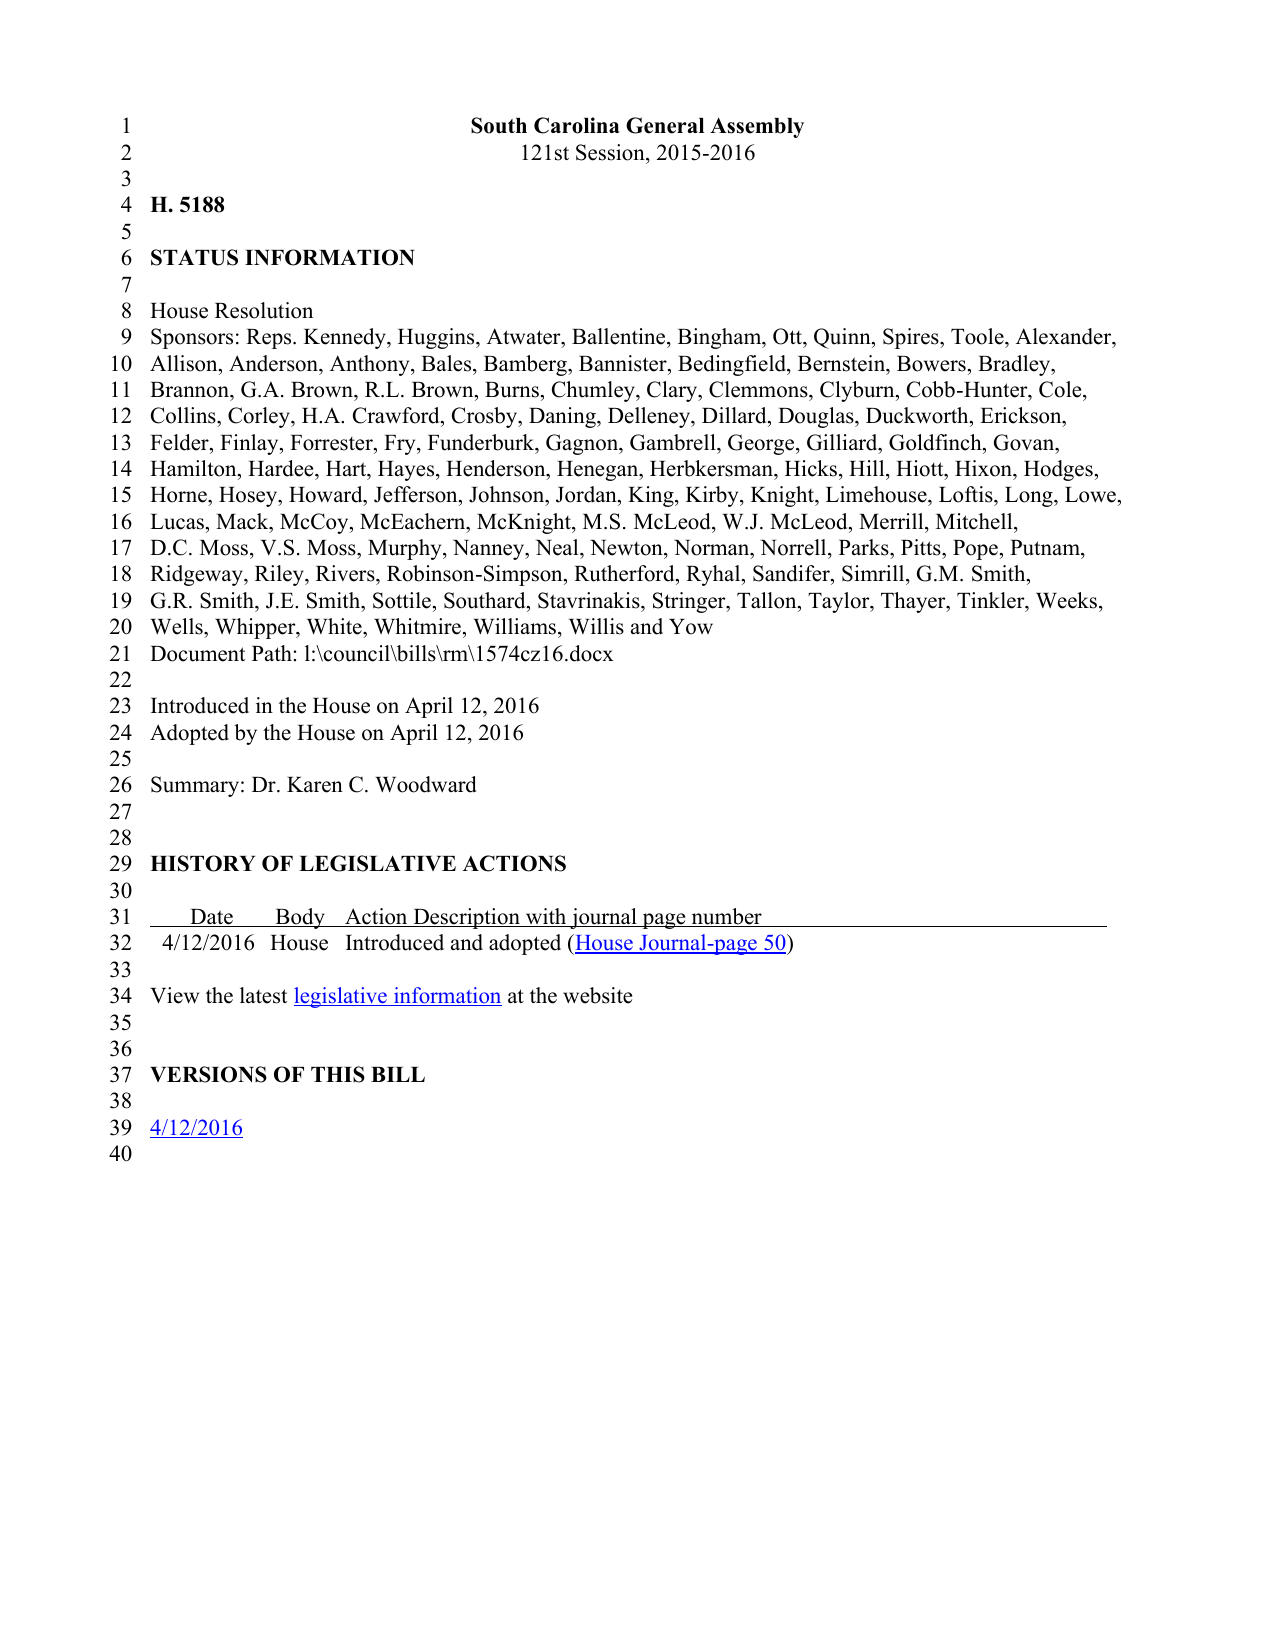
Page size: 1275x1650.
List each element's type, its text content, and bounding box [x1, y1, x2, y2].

text H. 5188 [150, 192, 1125, 218]
text VERSIONS OF THIS BILL [150, 1061, 1125, 1088]
text Document Path: l:\council\bills\rm\1574cz16.docx [150, 639, 1125, 666]
text STATUS INFORMATION [150, 244, 1125, 271]
text View the latest legislative information at the website [150, 982, 1125, 1008]
text House Resolution [150, 297, 1125, 323]
text 4/12/2016 House Introduced and adopted (House Journal-page 50) [150, 929, 1125, 956]
text Date Body Action Description with journal page number [150, 903, 1125, 929]
text 121st Session, 2015-2016 [150, 139, 1125, 165]
text Sponsors: Reps. Kennedy, Huggins, Atwater, Ballentine, Bingham, Ott, Quinn, Spires, Toole, Alexander, Allison, Anderson, Anthony, Bales, Bamberg, Bannister, Bedingfield, Bernstein, Bowers, Bradley, Brannon, G.A. Brown, R.L. Brown, Burns, Chumley, Clary, Clemmons, Clyburn, Cobb-Hunter, Cole, Collins, Corley, H.A. Crawford, Crosby, Daning, Delleney, Dillard, Douglas, Duckworth, Erickson, Felder, Finlay, Forrester, Fry, Funderburk, Gagnon, Gambrell, George, Gilliard, Goldfinch, Govan, Hamilton, Hardee, Hart, Hayes, Henderson, Henegan, Herbkersman, Hicks, Hill, Hiott, Hixon, Hodges, Horne, Hosey, Howard, Jefferson, Johnson, Jordan, King, Kirby, Knight, Limehouse, Loftis, Long, Lowe, Lucas, Mack, McCoy, McEachern, McKnight, M.S. McLeod, W.J. McLeod, Merrill, Mitchell, D.C. Moss, V.S. Moss, Murphy, Nanney, Neal, Newton, Norman, Norrell, Parks, Pitts, Pope, Putnam, Ridgeway, Riley, Rivers, Robinson-Simpson, Rutherford, Ryhal, Sandifer, Simrill, G.M. Smith, G.R. Smith, J.E. Smith, Sottile, Southard, Stavrinakis, Stringer, Tallon, Taylor, Thayer, Tinkler, Weeks, Wells, Whipper, White, Whitmire, Williams, Willis and Yow [150, 323, 1125, 639]
text Introduced in the House on April 12, 2016 [150, 692, 1125, 719]
text HISTORY OF LEGISLATIVE ACTIONS [150, 850, 1125, 877]
text 4/12/2016 [150, 1114, 1125, 1140]
text Summary: Dr. Karen C. Woodward [150, 771, 1125, 798]
text South Carolina General Assembly [150, 112, 1125, 139]
text Adopted by the House on April 12, 2016 [150, 719, 1125, 745]
